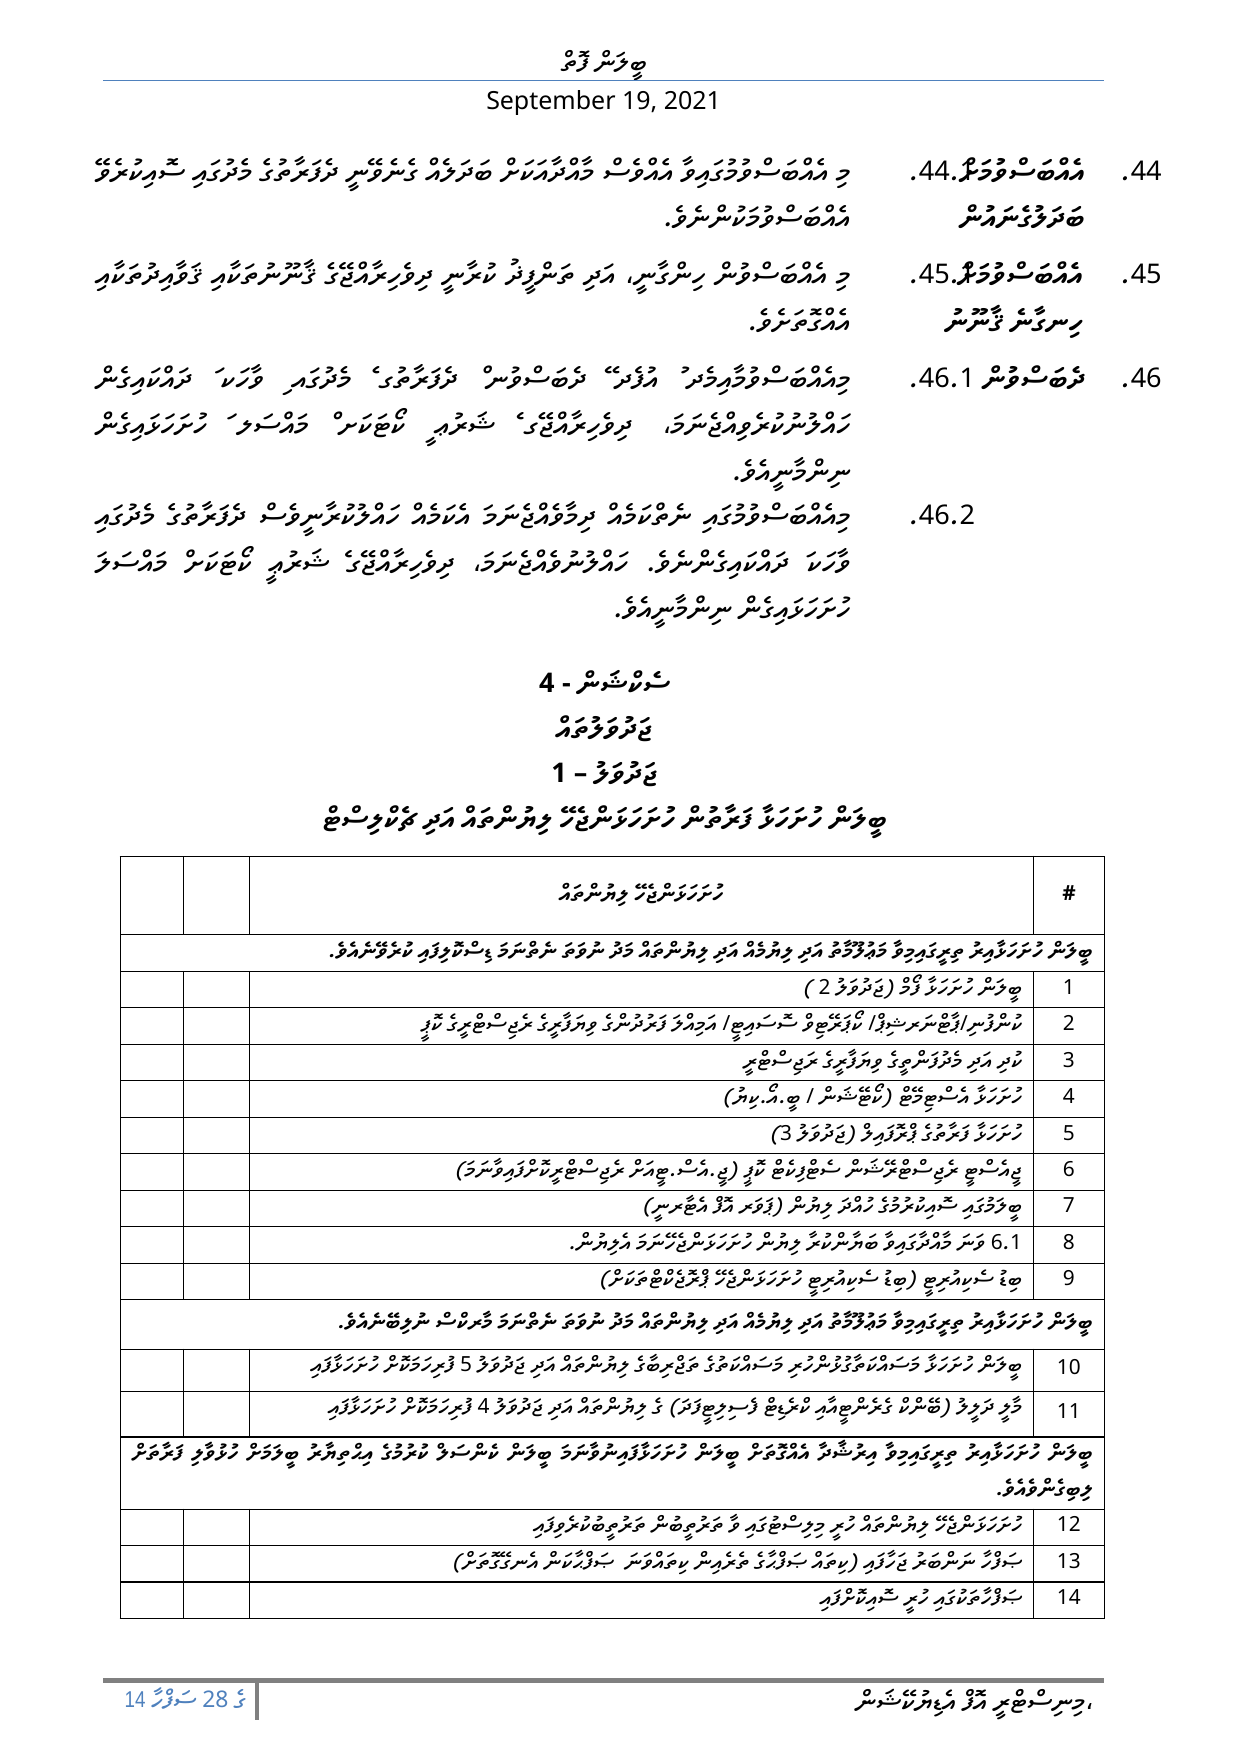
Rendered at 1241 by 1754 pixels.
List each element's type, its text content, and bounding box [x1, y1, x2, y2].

table_cell [862, 255, 930, 358]
table_cell މި އެއްބަސްވުން ހިންގާނީ، އަދި ތަންފީޛު ކުރާނީ ދިވެހިރާއްޖޭގެ ޤާނޫނުތަކާއި ޤަވާއިދުތަކާއި އެއްގޮތަށެވެ. [85, 255, 862, 358]
table_cell މިއެއްބަސްވުމުގައި ނެތްކަމެއް ދިމާވެއްޖެނަމަ އެކަމެއް ހައްލުކުރާނީވެސް ދެފަރާތުގެ މެދުގައި ވާހަކަ ދައްކައިގެންނެވެ. ހައްލުނުވެއްޖެނަމަ، ދިވެހިރާއްޖޭގެ ޝަރުޢީ ކޯޓަކަށް މައްސަލަ ހުށަހަޅައިގެން ނިންމާނީއެވެ. [85, 496, 862, 633]
table_cell ބީލަން ހުށަހަޅާ ފަރާތުން ހުށަހަޅަންޖެހޭ ލިޔުންތައް އަދި ޗެކްލިސްޓް [85, 798, 1125, 843]
table_cell [862, 151, 930, 254]
table_cell [862, 496, 930, 633]
table_cell މިއެއްބަސްވުމާއިމެދު އުފެދޭ ދެބަސްވުން ދެފަރާތުގެ މެދުގައި ވާހަކަ ދައްކައިގެން ހައްލުނުކުރެވިއްޖެނަމަ، ދިވެހިރާއްޖޭގެ ޝަރުޢީ ކޯޓަކަށް މައްސަލަ ހުށަހަޅައިގެން ނިންމާނީއެވެ. [85, 358, 862, 496]
table_cell ދެބަސްވުން [930, 358, 1132, 496]
table_cell [862, 358, 930, 496]
table_cell ޖަދުވަލުތައް [85, 709, 1125, 753]
table_header ސެކްޝަން - 4 [85, 664, 1125, 709]
table_cell [930, 496, 1132, 633]
table_cell އެއްބަސްވުމަށް ހިނގާނެ ޤާނޫނު [930, 255, 1132, 358]
table_cell އެއްބަސްވުމަށް ބަދަލުގެނައުން [930, 151, 1132, 254]
table_cell [85, 843, 1125, 1619]
table_cell މި އެއްބަސްވުމުގައިވާ އެއްވެސް މާއްދާއަކަށް ބަދަލެއް ގެނެވޭނީ ދެފަރާތުގެ މެދުގައި ސޮއިކުރެވޭ އެއްބަސްވުމަކުންނެވެ. [85, 151, 862, 254]
table_cell ޖަދުވަލު – 1 [85, 753, 1125, 798]
